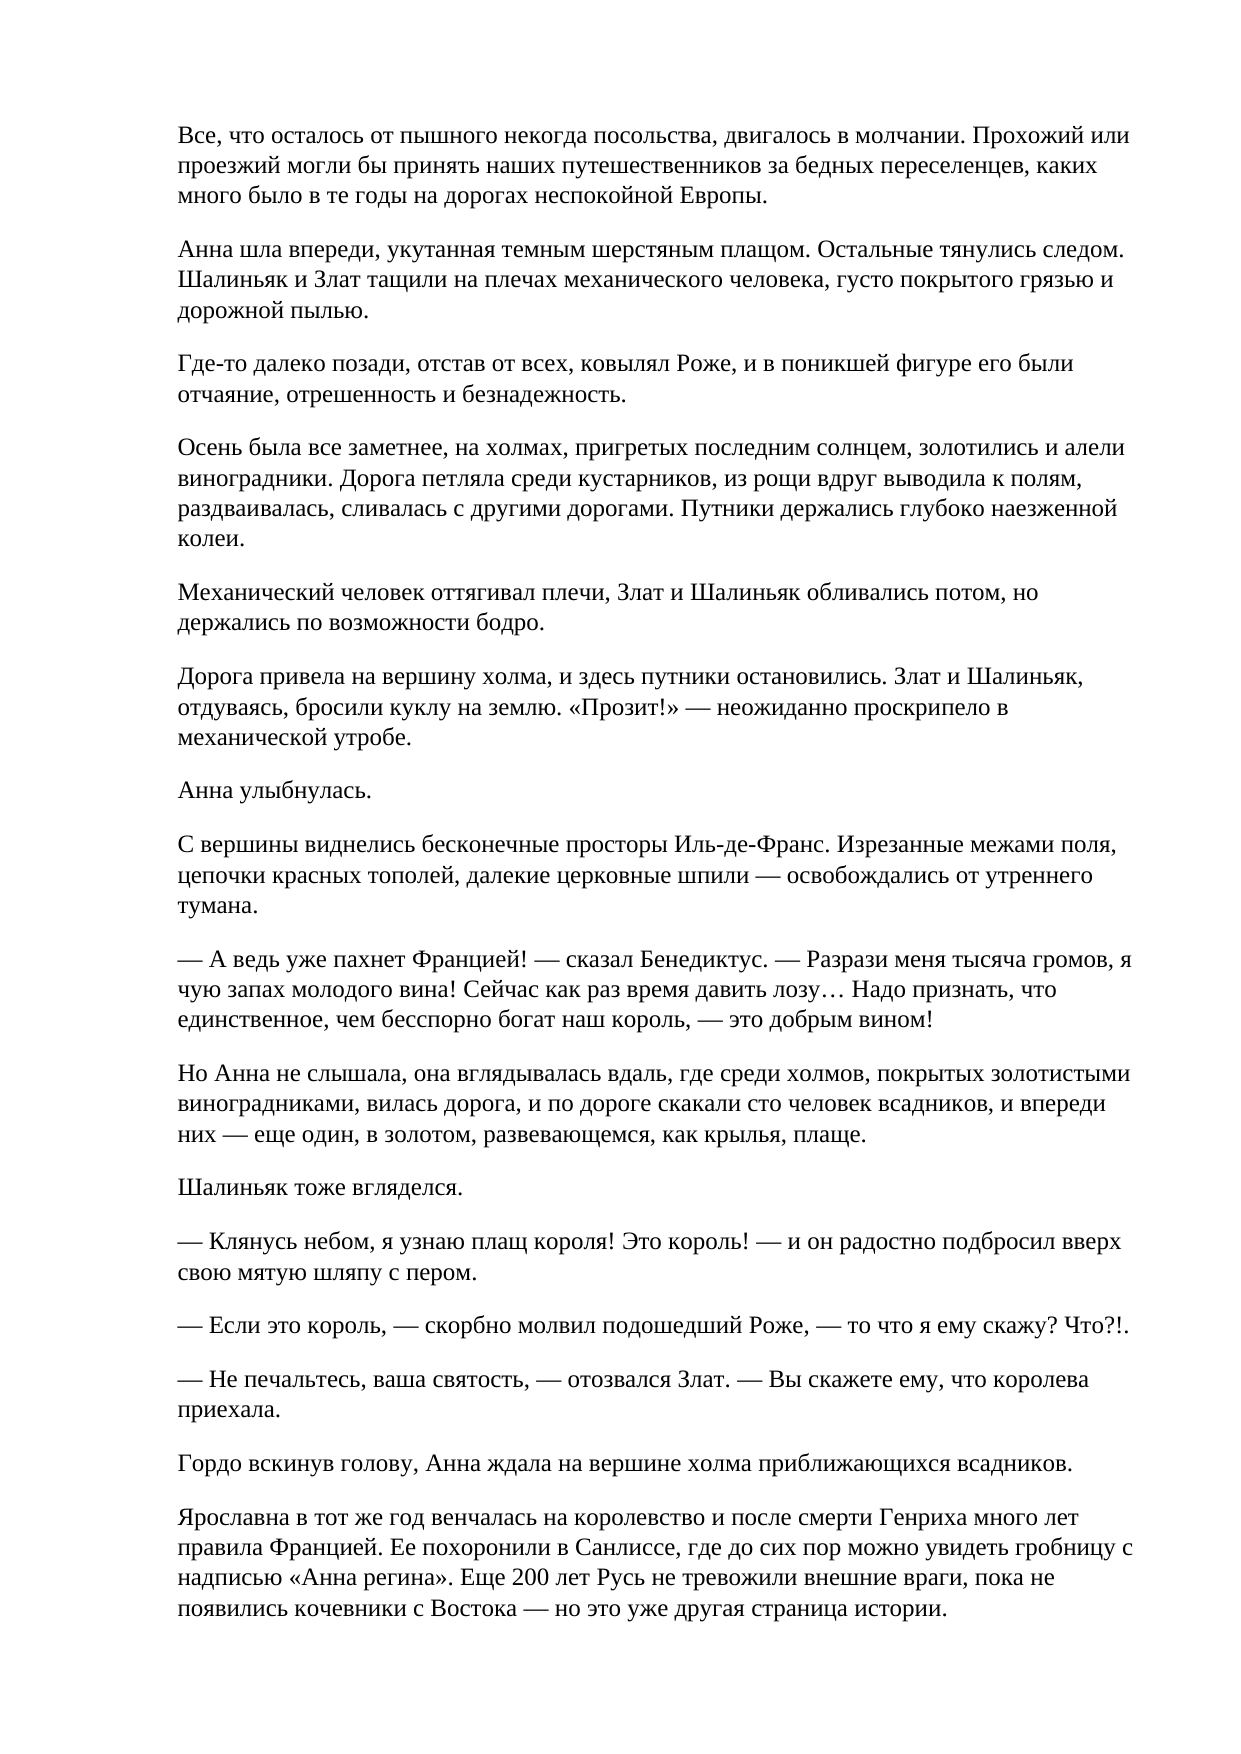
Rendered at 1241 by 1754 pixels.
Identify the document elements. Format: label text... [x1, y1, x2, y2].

text — А ведь уже пахнет Францией! — сказал Бенедиктус. — Разрази меня тысяча громов, я чую запах молодого вина! Сейчас как раз время давить лозу… Надо признать, что единственное, чем бесспорно богат наш король, — это добрым вином! [177, 942, 1152, 1033]
text Где-то далеко позади, отстав от всех, ковылял Роже, и в поникшей фигуре его были отчаяние, отрешенность и безнадежность. [177, 347, 1152, 407]
text Но Анна не слышала, она вглядывалась вдаль, где среди холмов, покрытых золотистыми виноградниками, вилась дорога, и по дороге скакали сто человек всадников, и впереди них — еще один, в золотом, развевающемся, как крылья, плаще. [177, 1057, 1152, 1147]
text С вершины виднелись бесконечные просторы Иль-де-Франс. Изрезанные межами поля, цепочки красных тополей, далекие церковные шпили — освобождались от утреннего тумана. [177, 828, 1152, 919]
text Дорога привела на вершину холма, и здесь путники остановились. Злат и Шалиньяк, отдуваясь, бросили куклу на землю. «Прозит!» — неожиданно проскрипело в механической утробе. [177, 660, 1152, 751]
text Анна улыбнулась. [177, 774, 1152, 804]
text Анна шла впереди, укутанная темным шерстяным плащом. Остальные тянулись следом. Шалиньяк и Злат тащили на плечах механического человека, густо покрытого грязью и дорожной пылью. [177, 232, 1152, 323]
text Механический человек оттягивал плечи, Злат и Шалиньяк обливались потом, но держались по возможности бодро. [177, 576, 1152, 636]
text Ярославна в тот же год венчалась на королевство и после смерти Генриха много лет правила Францией. Ее похоронили в Санлиссе, где до сих пор можно увидеть гробницу с надписью «Анна регина». Еще 200 лет Русь не тревожили внешние враги, пока не появились кочевники с Востока — но это уже другая страница истории. [177, 1500, 1152, 1622]
text Шалиньяк тоже вгляделся. [177, 1171, 1152, 1201]
text — Клянусь небом, я узнаю плащ короля! Это король! — и он радостно подбросил вверх свою мятую шляпу с пером. [177, 1225, 1152, 1285]
text Все, что осталось от пышного некогда посольства, двигалось в молчании. Прохожий или проезжий могли бы принять наших путешественников за бедных переселенцев, каких много было в те годы на дорогах неспокойной Европы. [177, 118, 1152, 209]
text — Если это король, — скорбно молвил подошедший Роже, — то что я ему скажу? Что?!. [177, 1309, 1152, 1339]
text — Не печальтесь, ваша святость, — отозвался Злат. — Вы скажете ему, что королева приехала. [177, 1362, 1152, 1423]
text Осень была все заметнее, на холмах, пригретых последним солнцем, золотились и алели виноградники. Дорога петляла среди кустарников, из рощи вдруг выводила к полям, раздваивалась, сливалась с другими дорогами. Путники держались глубоко наезженной колеи. [177, 431, 1152, 552]
text Гордо вскинув голову, Анна ждала на вершине холма приближающихся всадников. [177, 1447, 1152, 1477]
